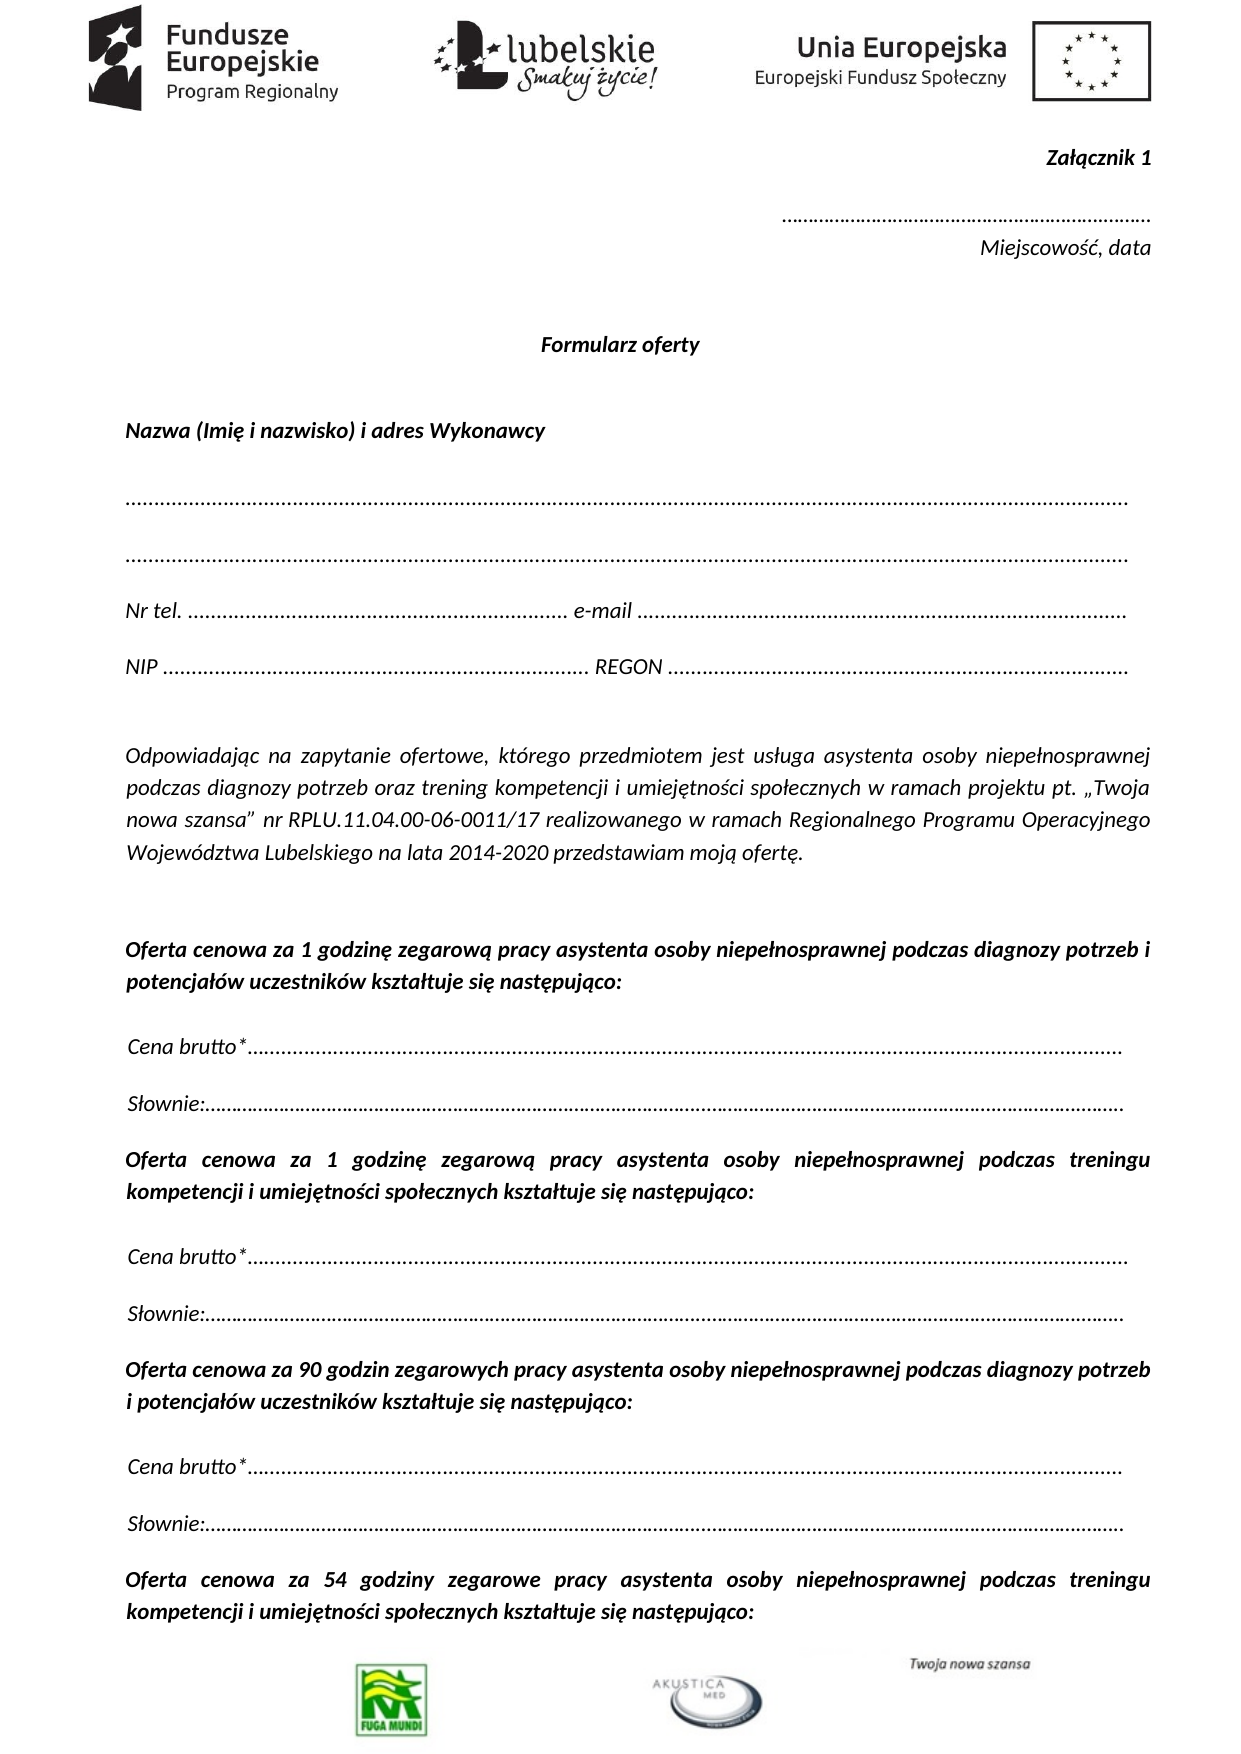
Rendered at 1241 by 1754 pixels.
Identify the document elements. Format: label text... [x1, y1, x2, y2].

text Słownie:…………………………………………………………………………………..……………………………………………….…………….…….. [90, 1089, 1152, 1117]
text Słownie:…………………………………………………………………………………..……………………………………………….…………….…….. [90, 1299, 1152, 1327]
text NIP .......................................................................... REGON ................................................................................ [125, 652, 1152, 680]
text .............................................................................................................................................................................. [125, 483, 1152, 511]
text Oferta cenowa za 1 godzinę zegarową pracy asystenta osoby niepełnosprawnej podczas diagnozy potrzeb i potencjałów uczestników kształtuje się następująco: [125, 935, 1152, 996]
text Oferta cenowa za 90 godzin zegarowych pracy asystenta osoby niepełnosprawnej podczas diagnozy potrzeb i potencjałów uczestników kształtuje się następująco: [125, 1355, 1152, 1415]
text Nr tel. .................................................................. e-mail ..................................................................................... [125, 596, 1152, 624]
text .............................................................................................................................................................................. [125, 540, 1152, 568]
text Oferta cenowa za 54 godziny zegarowe pracy asystenta osoby niepełnosprawnej podczas treningu kompetencji i umiejętności społecznych kształtuje się następująco: [125, 1565, 1152, 1625]
picture [88, 4, 1152, 113]
text Odpowiadając na zapytanie ofertowe, którego przedmiotem jest usługa asystenta osoby niepełnosprawnej podczas diagnozy potrzeb oraz trening kompetencji i umiejętności społecznych w ramach projektu pt. „Twoja nowa szansa” nr RPLU.11.04.00-06-0011/17 realizowanego w ramach Regionalnego Programu Operacyjnego Województwa Lubelskiego na lata 2014-2020 przedstawiam moją ofertę. [125, 741, 1152, 866]
text Załącznik 1 [89, 143, 1152, 171]
picture [88, 1647, 1152, 1754]
text Formularz oferty [89, 330, 1152, 358]
text Cena brutto*…..................................................................................................................................................... [90, 1452, 1152, 1480]
text Miejscowość, data [89, 233, 1152, 261]
text Oferta cenowa za 1 godzinę zegarową pracy asystenta osoby niepełnosprawnej podczas treningu kompetencji i umiejętności społecznych kształtuje się następująco: [125, 1145, 1152, 1205]
text …………………………………………………….……… [89, 200, 1152, 228]
text Słownie:…………………………………………………………………………………..……………………………………………….…………….…….. [90, 1509, 1152, 1537]
text Nazwa (Imię i nazwisko) i adres Wykonawcy [125, 416, 1152, 444]
text Cena brutto*…..................................................................................................................................................... [90, 1032, 1152, 1061]
